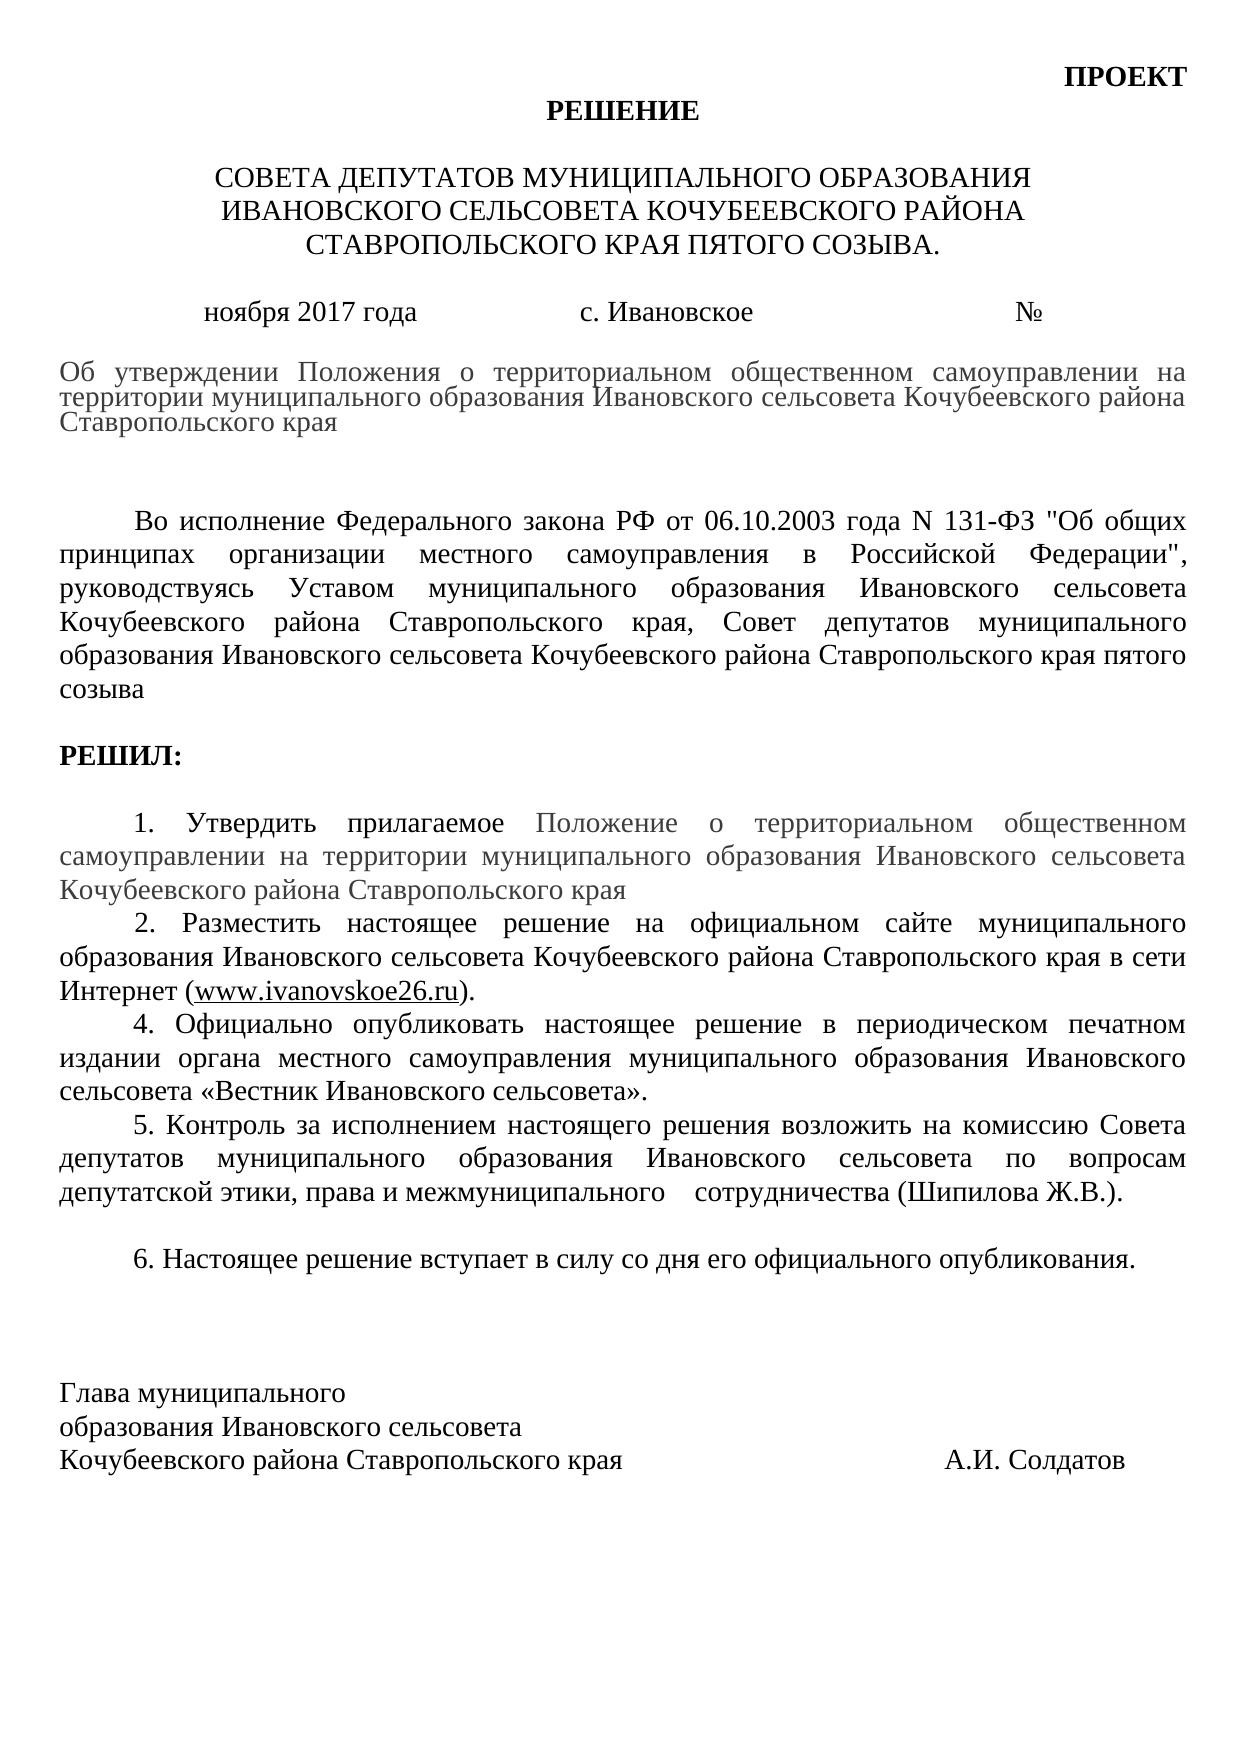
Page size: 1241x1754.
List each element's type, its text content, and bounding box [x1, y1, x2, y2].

text 4. Официально опубликовать настоящее решение в периодическом печатном издании органа местного самоуправления муниципального образования Ивановского сельсовета «Вестник Ивановского сельсовета». [59, 1006, 1187, 1107]
text 6. Настоящее решение вступает в силу со дня его официального опубликования. [59, 1241, 1187, 1274]
text 5. Контроль за исполнением настоящего решения возложить на комиссию Совета депутатов муниципального образования Ивановского сельсовета по вопросам депутатской этики, права и межмуниципального сотрудничества (Шипилова Ж.В.). [59, 1107, 1187, 1207]
text ПРОЕКТ [59, 59, 1187, 93]
text СТАВРОПОЛЬСКОГО КРАЯ ПЯТОГО СОЗЫВА. [59, 227, 1187, 260]
text ИВАНОВСКОГО СЕЛЬСОВЕТА КОЧУБЕЕВСКОГО РАЙОНА [59, 193, 1187, 227]
text Во исполнение Федерального закона РФ от 06.10.2003 года N 131-ФЗ "Об общих принципах организации местного самоуправления в Российской Федерации", руководствуясь Уставом муниципального образования Ивановского сельсовета Кочубеевского района Ставропольского края, Совет депутатов муниципального образования Ивановского сельсовета Кочубеевского района Ставропольского края пятого созыва [59, 503, 1188, 704]
text РЕШИЛ: [59, 738, 1188, 771]
text 2. Разместить настоящее решение на официальном сайте муниципального образования Ивановского сельсовета Кочубеевского района Ставропольского края в сети Интернет (www.ivanovskoe26.ru). [59, 906, 1188, 1006]
text Глава муниципального [59, 1375, 1187, 1409]
text ноября 2017 года с. Ивановское № [59, 294, 1187, 327]
text образования Ивановского сельсовета [59, 1409, 1187, 1442]
text СОВЕТА ДЕПУТАТОВ МУНИЦИПАЛЬНОГО ОБРАЗОВАНИЯ [59, 160, 1187, 193]
text Кочубеевского района Ставропольского края А.И. Солдатов [59, 1442, 1187, 1476]
text РЕШЕНИЕ [59, 93, 1187, 126]
text 1. Утвердить прилагаемое Положение о территориальном общественном самоуправлении на территории муниципального образования Ивановского сельсовета Кочубеевского района Ставропольского края [59, 805, 1187, 906]
text Об утверждении Положения о территориальном общественном самоуправлении на территории муниципального образования Ивановского сельсовета Кочубеевского района Ставропольского края [59, 361, 1187, 436]
